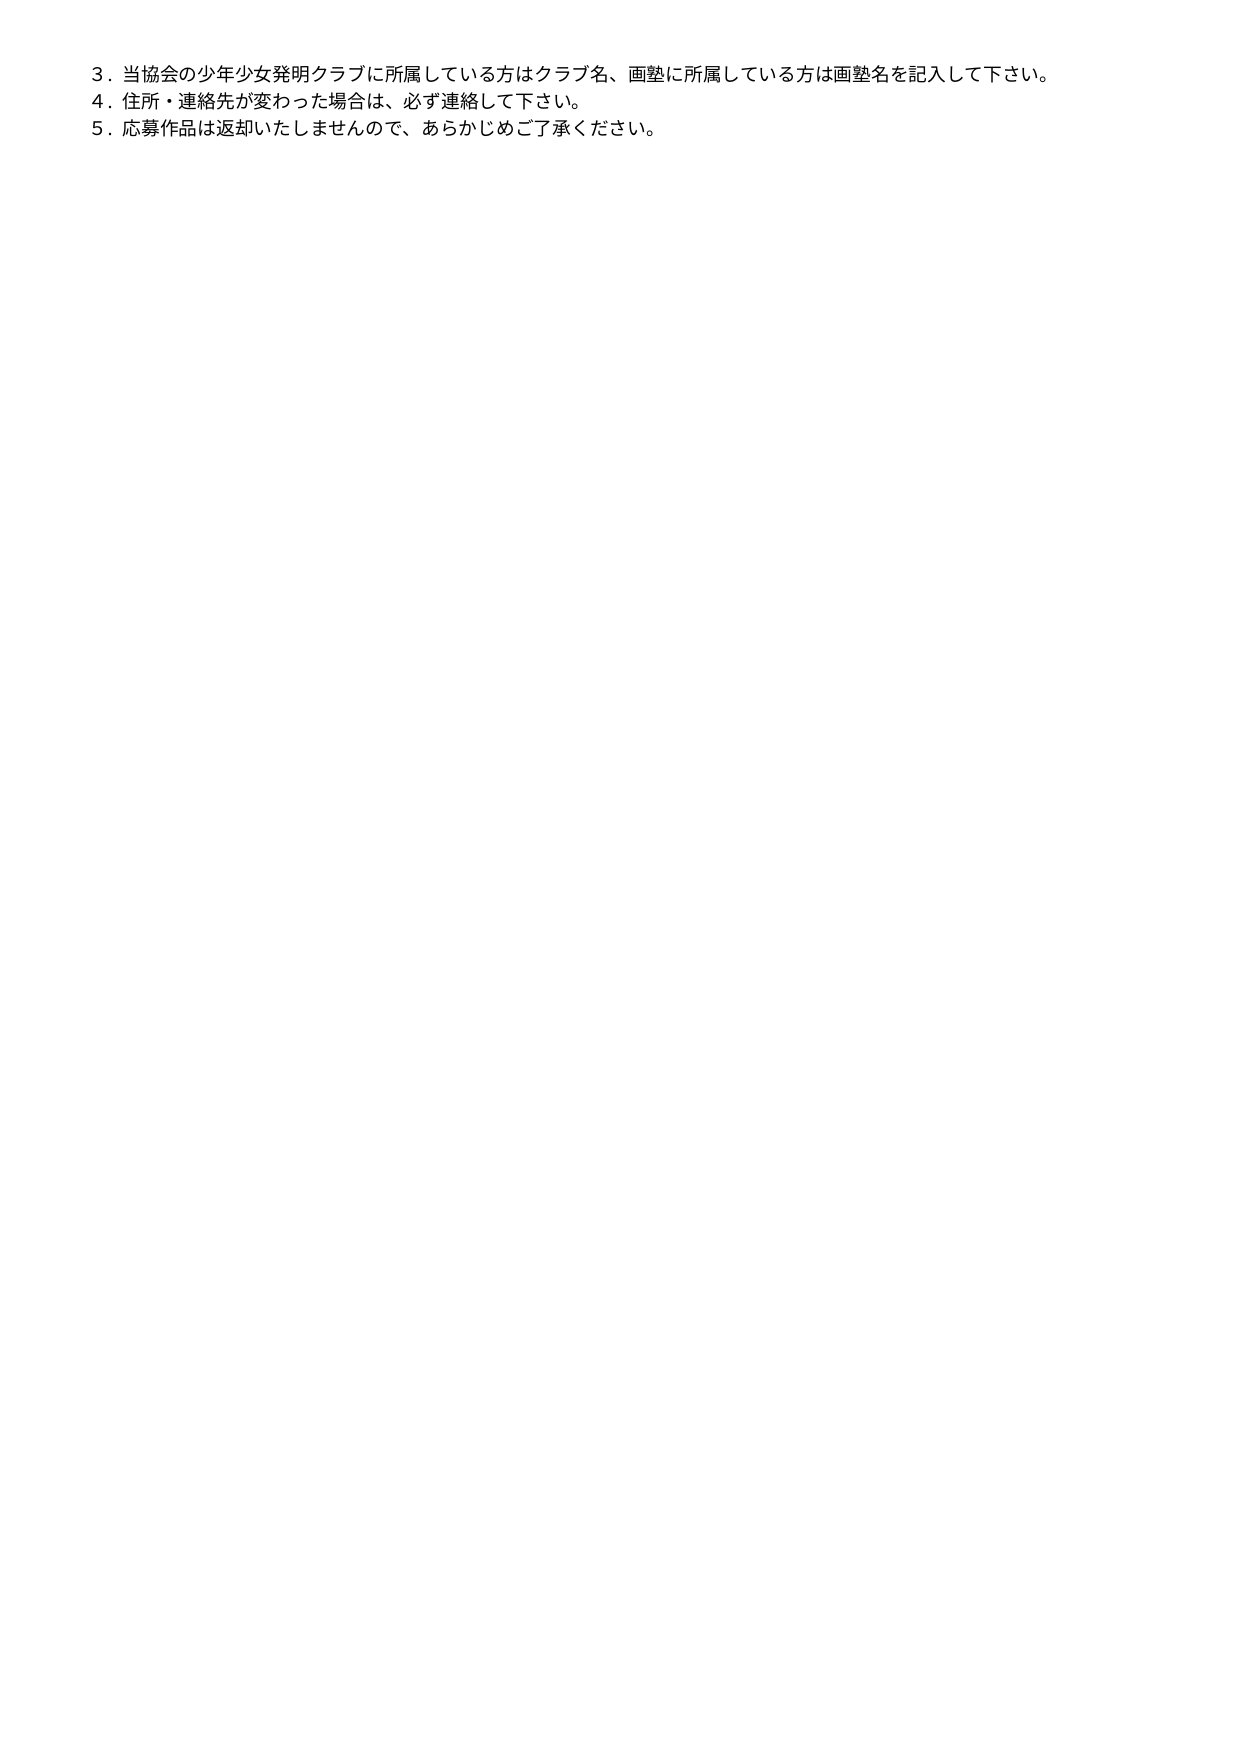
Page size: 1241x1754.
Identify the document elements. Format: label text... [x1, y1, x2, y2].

text ５. 応募作品は返却いたしませんので、あらかじめご了承ください。 [89, 113, 1181, 141]
text ３. 当協会の少年少女発明クラブに所属している方はクラブ名、画塾に所属している方は画塾名を記入して下さい。 [89, 59, 1181, 86]
text ４. 住所・連絡先が変わった場合は、必ず連絡して下さい。 [89, 86, 1181, 113]
